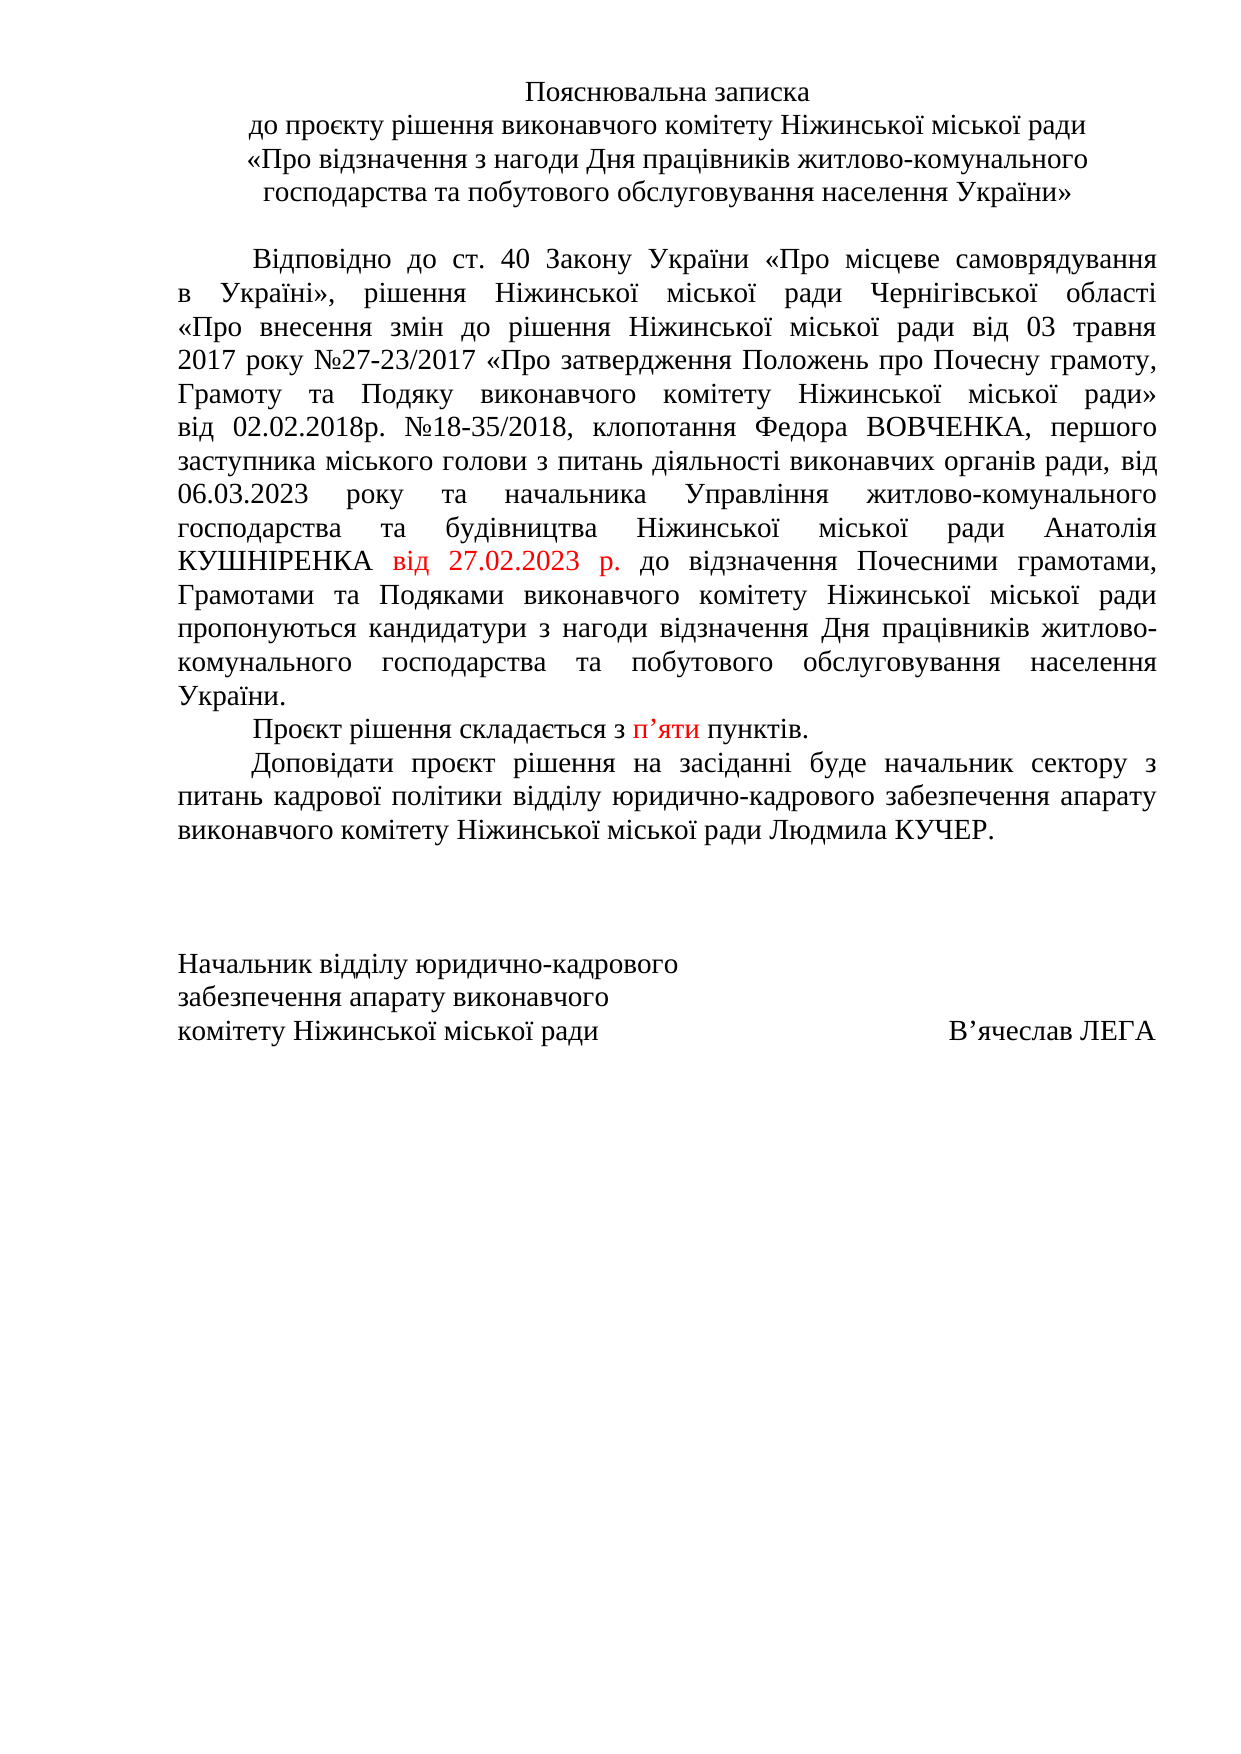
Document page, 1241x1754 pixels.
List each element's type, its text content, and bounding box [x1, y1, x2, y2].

text «Про відзначення з нагоди Дня працівників житлово-комунального господарства та побутового обслуговування населення України» [177, 141, 1157, 208]
text до проєкту рішення виконавчого комітету Ніжинської міської ради [177, 107, 1157, 141]
text забезпечення апарату виконавчого [177, 979, 1157, 1013]
text Проєкт рішення складається з п’яти пунктів. [177, 711, 1157, 745]
text Доповідати проєкт рішення на засіданні буде начальник сектору з питань кадрової політики відділу юридично-кадрового забезпечення апарату виконавчого комітету Ніжинської міської ради Людмила КУЧЕР. [177, 745, 1157, 845]
text комітету Ніжинської міської ради В’ячеслав ЛЕГА [177, 1013, 1157, 1047]
text Пояснювальна записка [177, 74, 1157, 107]
text Начальник відділу юридично-кадрового [177, 946, 1157, 979]
text Відповідно до ст. 40 Закону України «Про місцеве самоврядування в Україні», рішення Ніжинської міської ради Чернігівської області «Про внесення змін до рішення Ніжинської міської ради від 03 травня 2017 року №27-23/2017 «Про затвердження Положень про Почесну грамоту, Грамоту та Подяку виконавчого комітету Ніжинської міської ради» від 02.02.2018р. №18-35/2018, клопотання Федора ВОВЧЕНКА, першого заступника міського голови з питань діяльності виконавчих органів ради, від 06.03.2023 року та начальника Управління житлово-комунального господарства та будівництва Ніжинської міської ради Анатолія КУШНІРЕНКА від 27.02.2023 р. до відзначення Почесними грамотами, Грамотами та Подяками виконавчого комітету Ніжинської міської ради пропонуються кандидатури з нагоди відзначення Дня працівників житлово-комунального господарства та побутового обслуговування населення України. [177, 242, 1157, 711]
